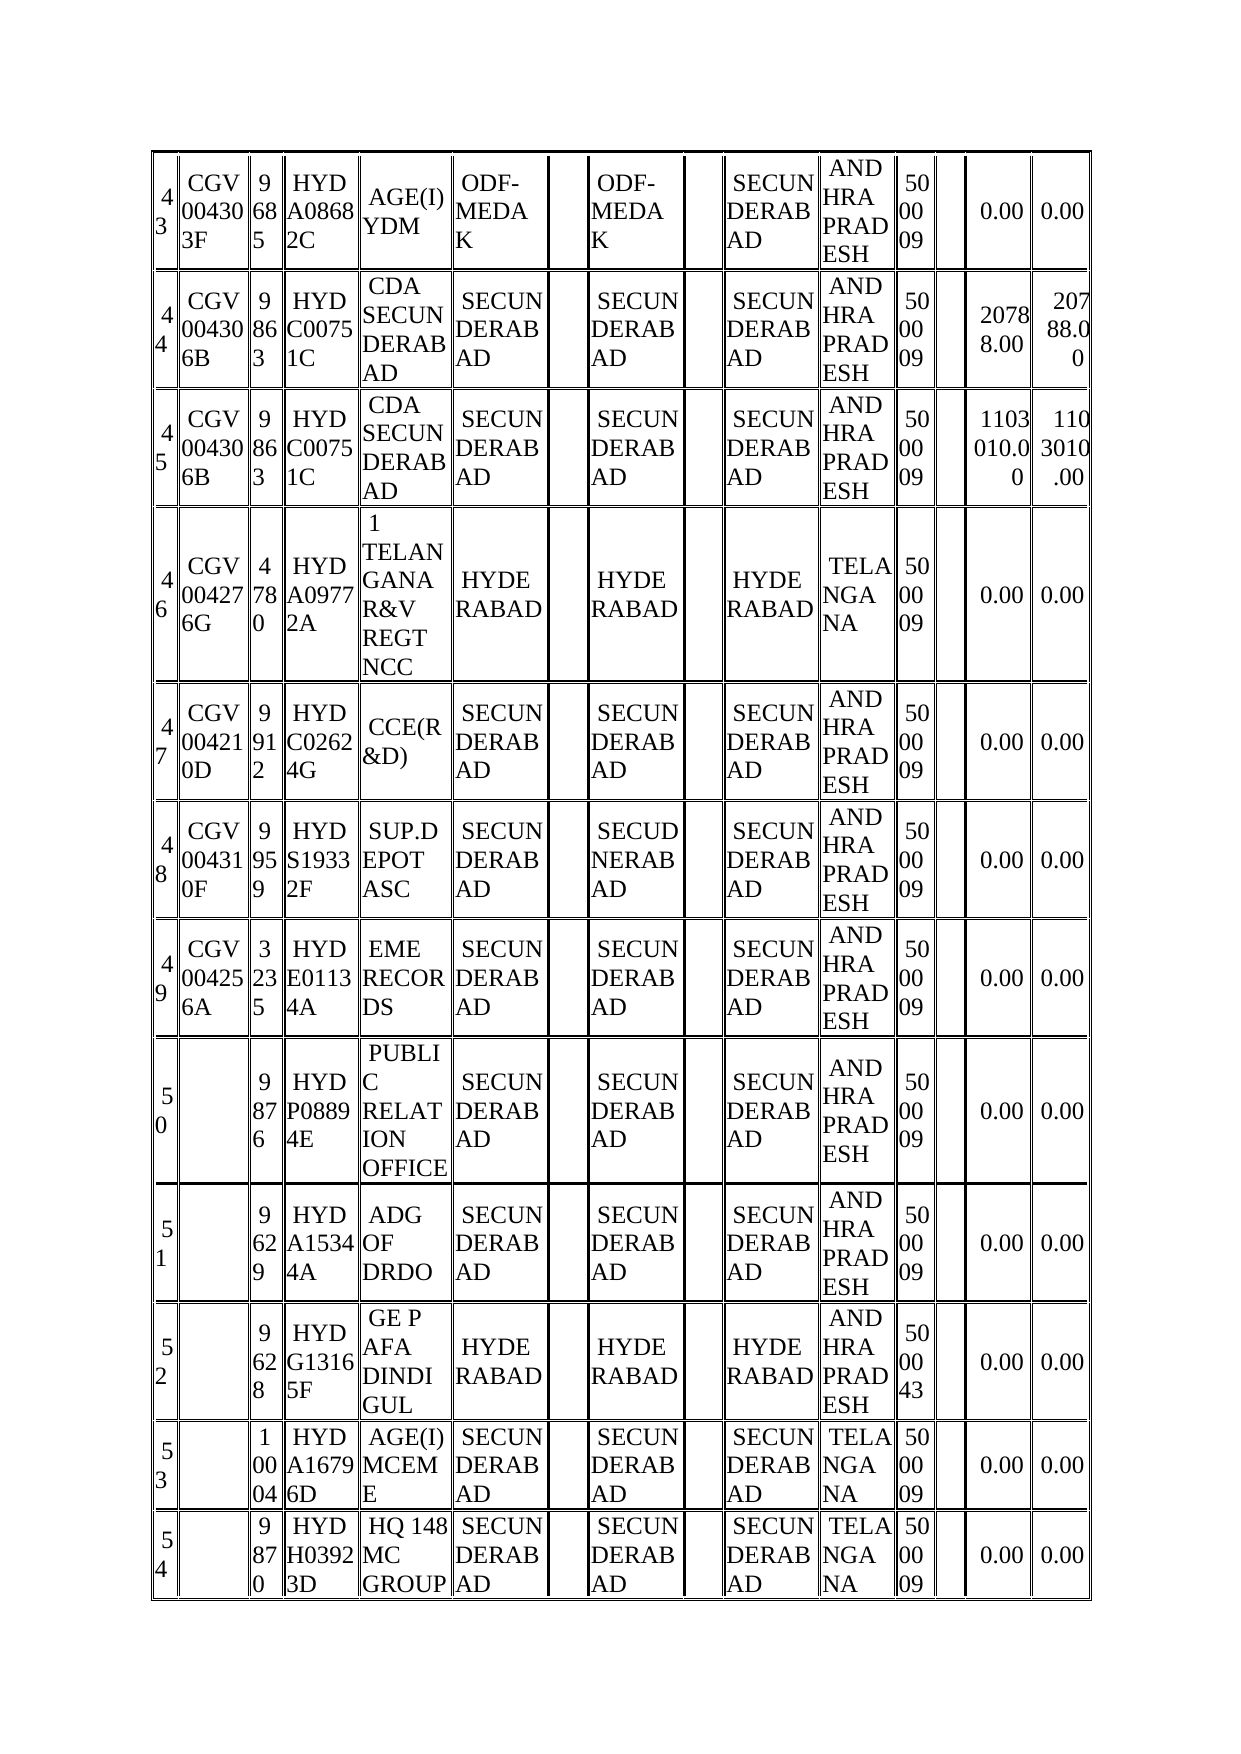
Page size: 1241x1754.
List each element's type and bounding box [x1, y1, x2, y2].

table_cell [152, 152, 1090, 1600]
